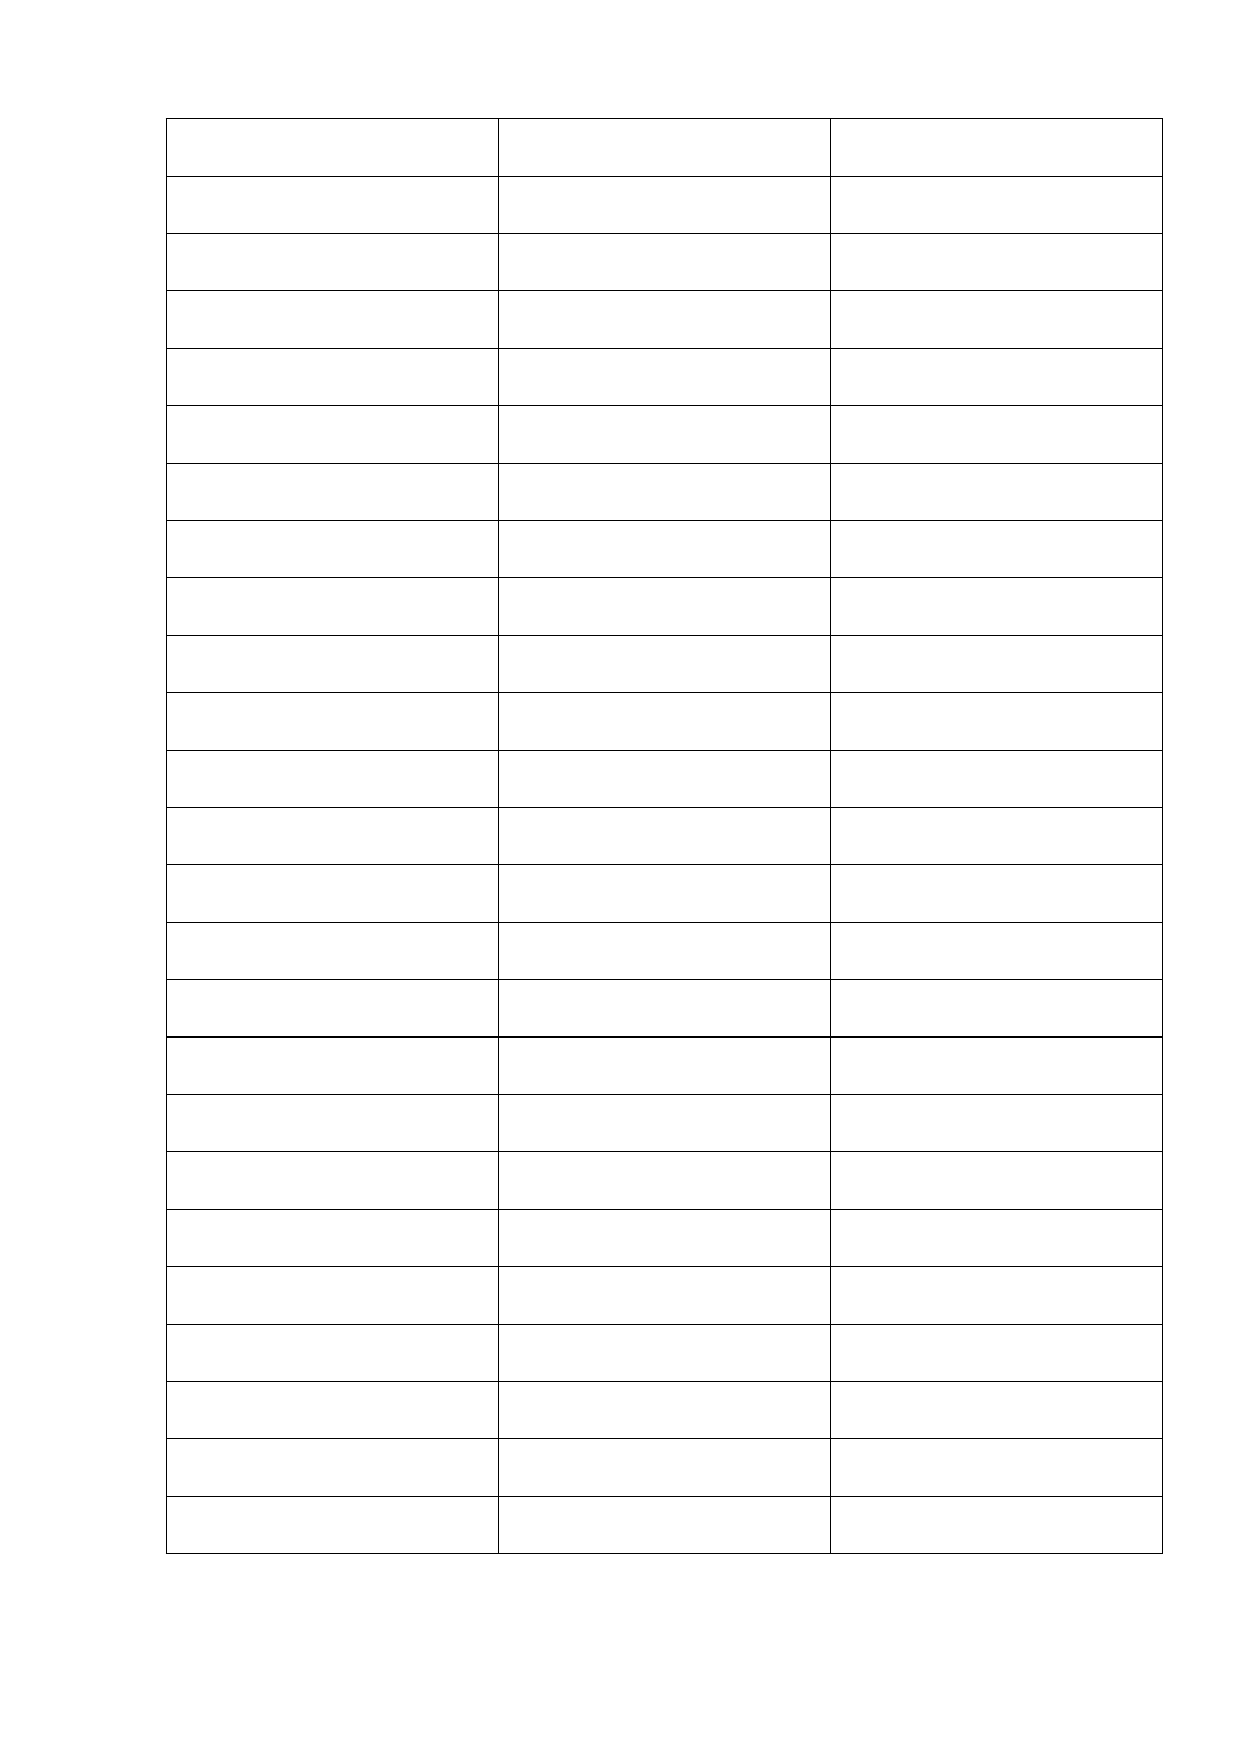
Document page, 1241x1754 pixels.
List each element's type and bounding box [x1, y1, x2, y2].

table_cell [167, 1382, 498, 1438]
table_cell [167, 177, 498, 233]
table_cell [499, 234, 830, 290]
table_cell [499, 865, 830, 922]
table_cell [167, 865, 498, 922]
table_cell [499, 751, 830, 807]
table_cell [831, 578, 1162, 635]
table_cell [499, 1325, 830, 1381]
table_cell [499, 291, 830, 348]
table_cell [831, 119, 1162, 176]
table_cell [167, 1152, 498, 1209]
table_cell [831, 693, 1162, 749]
table_cell [831, 980, 1162, 1036]
table_cell [167, 578, 498, 635]
table_cell [499, 119, 830, 176]
table_cell [499, 1497, 830, 1553]
table_cell [167, 521, 498, 577]
table_cell [167, 1038, 498, 1094]
table_cell [167, 751, 498, 807]
table_cell [499, 1210, 830, 1266]
table_cell [831, 234, 1162, 290]
table_cell [831, 1497, 1162, 1553]
table_cell [499, 464, 830, 520]
table_cell [167, 291, 498, 348]
table_cell [167, 349, 498, 405]
table_cell [831, 1210, 1162, 1266]
table_cell [499, 923, 830, 979]
table_cell [167, 1497, 498, 1553]
table_cell [831, 636, 1162, 692]
table_cell [499, 636, 830, 692]
table_cell [831, 751, 1162, 807]
table_cell [499, 1095, 830, 1151]
table_cell [499, 406, 830, 462]
table_cell [167, 808, 498, 864]
table_cell [831, 1267, 1162, 1323]
table_cell [499, 1439, 830, 1496]
table_cell [167, 1439, 498, 1496]
table_cell [831, 1325, 1162, 1381]
table_cell [831, 1152, 1162, 1209]
table_cell [831, 406, 1162, 462]
table_cell [831, 1038, 1162, 1094]
table_cell [499, 808, 830, 864]
table_cell [167, 923, 498, 979]
table_cell [499, 578, 830, 635]
table_cell [831, 808, 1162, 864]
table_cell [167, 1095, 498, 1151]
table_cell [499, 693, 830, 749]
table_cell [167, 464, 498, 520]
table_cell [831, 349, 1162, 405]
table_cell [499, 177, 830, 233]
table_cell [831, 923, 1162, 979]
table_cell [831, 1095, 1162, 1151]
table_cell [167, 1267, 498, 1323]
table_cell [499, 1267, 830, 1323]
table_cell [499, 1038, 830, 1094]
table_cell [499, 1152, 830, 1209]
table_cell [167, 636, 498, 692]
table_cell [167, 406, 498, 462]
table_cell [831, 1382, 1162, 1438]
table_cell [167, 119, 498, 176]
table_cell [831, 291, 1162, 348]
table_cell [499, 980, 830, 1036]
table_cell [831, 1439, 1162, 1496]
table_cell [499, 349, 830, 405]
table_cell [167, 693, 498, 749]
table_cell [831, 177, 1162, 233]
table_cell [831, 521, 1162, 577]
table_cell [499, 521, 830, 577]
table_cell [167, 980, 498, 1036]
table_cell [499, 1382, 830, 1438]
table_cell [167, 1210, 498, 1266]
table_cell [167, 1325, 498, 1381]
table_cell [167, 234, 498, 290]
table_cell [831, 865, 1162, 922]
table_cell [831, 464, 1162, 520]
